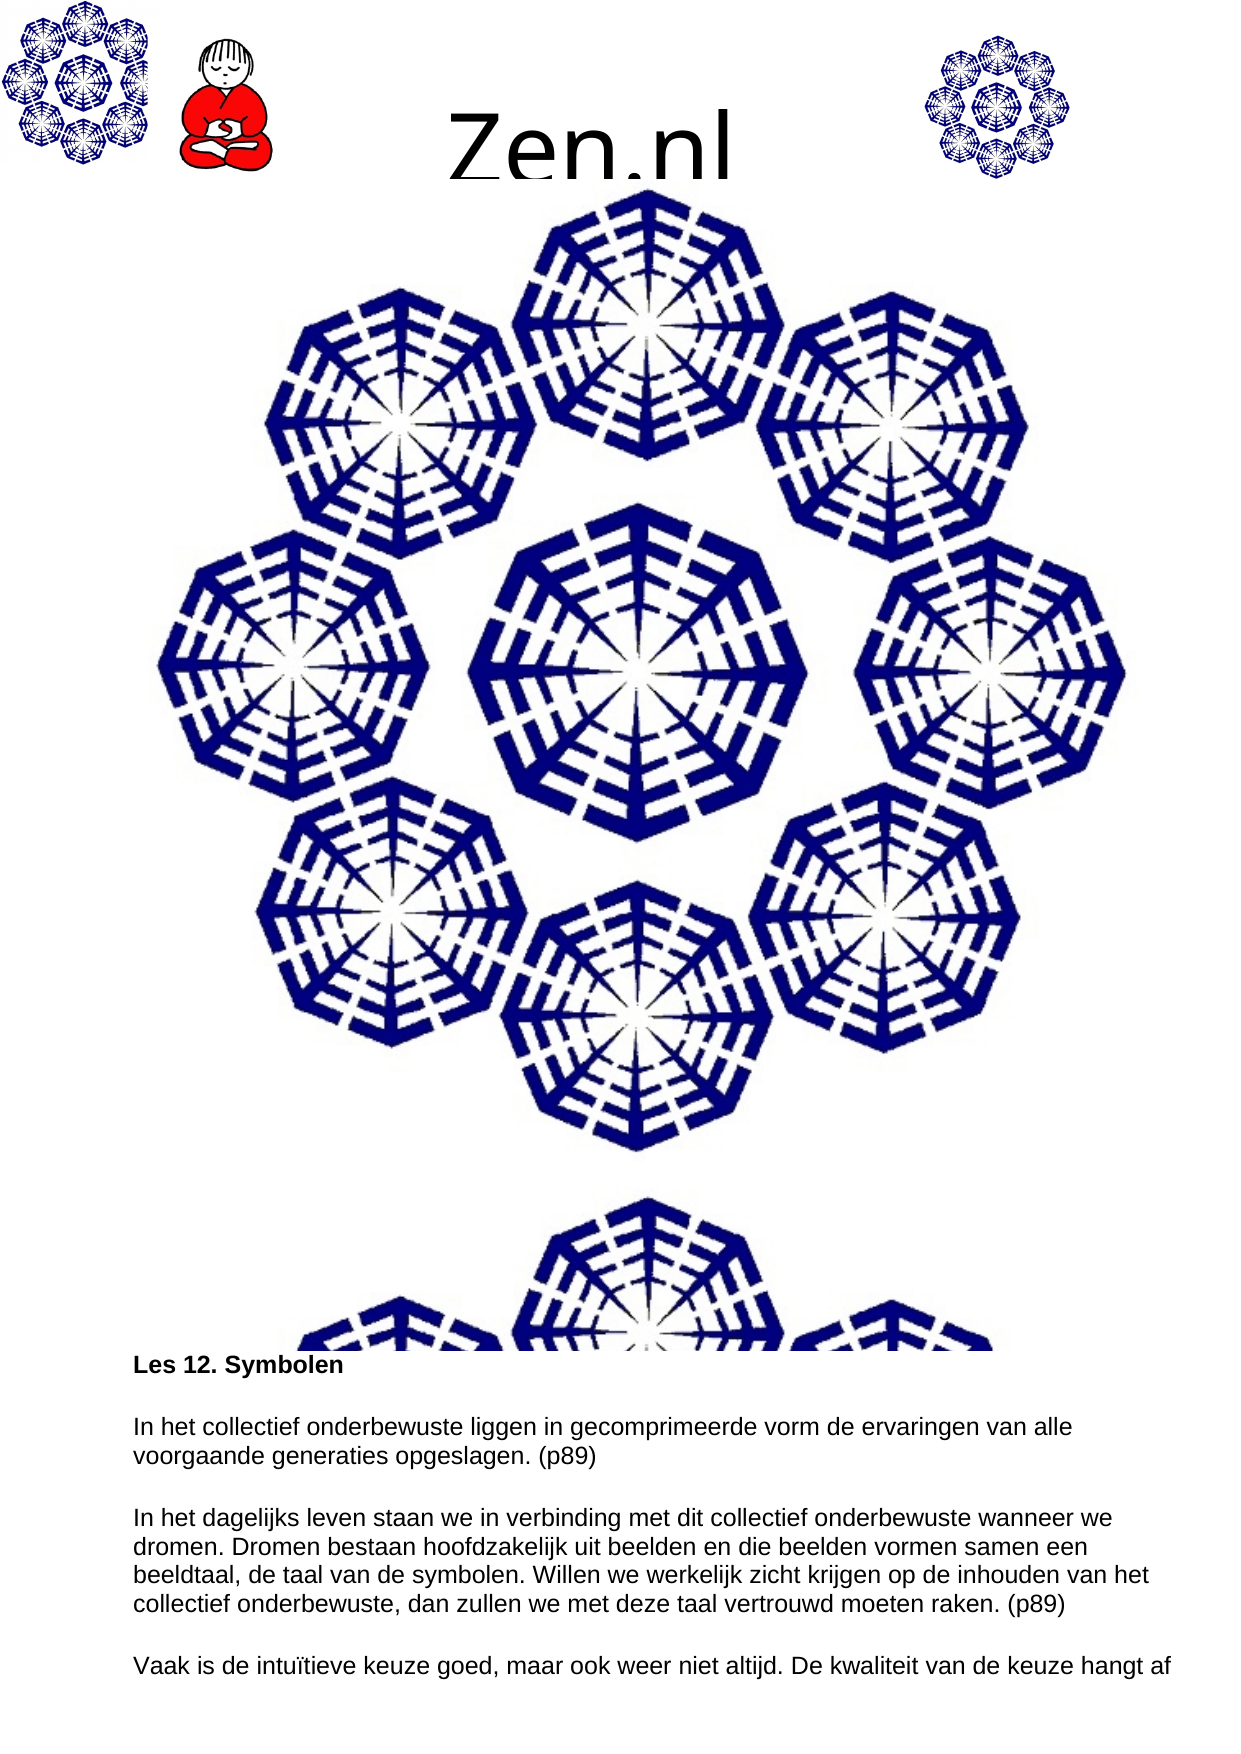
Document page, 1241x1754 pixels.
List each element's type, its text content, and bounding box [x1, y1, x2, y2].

picture [0, 0, 1137, 1162]
text In het dagelijks leven staan we in verbinding met dit collectief onderbewuste wanneer we dromen. Dromen bestaan hoofdzakelijk uit beelden en die beelden vormen samen een beeldtaal, de taal van de symbolen. Willen we werkelijk zicht krijgen op de inhouden van het collectief onderbewuste, dan zullen we met deze taal vertrouwd moeten raken. (p89) [133, 1503, 1181, 1618]
text In het collectief onderbewuste liggen in gecomprimeerde vorm de ervaringen van alle voorgaande generaties opgeslagen. (p89) [133, 1412, 1181, 1470]
picture [147, 1187, 1137, 1351]
text Les 12. Symbolen [133, 1350, 1152, 1379]
text Vaak is de intuïtieve keuze goed, maar ook weer niet altijd. De kwaliteit van de keuze hangt af van het contact dat mensen hebben met hun intuïtie. (p91) Veel mensen verwarren bubbels met intuïtie. (p90) [133, 1651, 1181, 1680]
